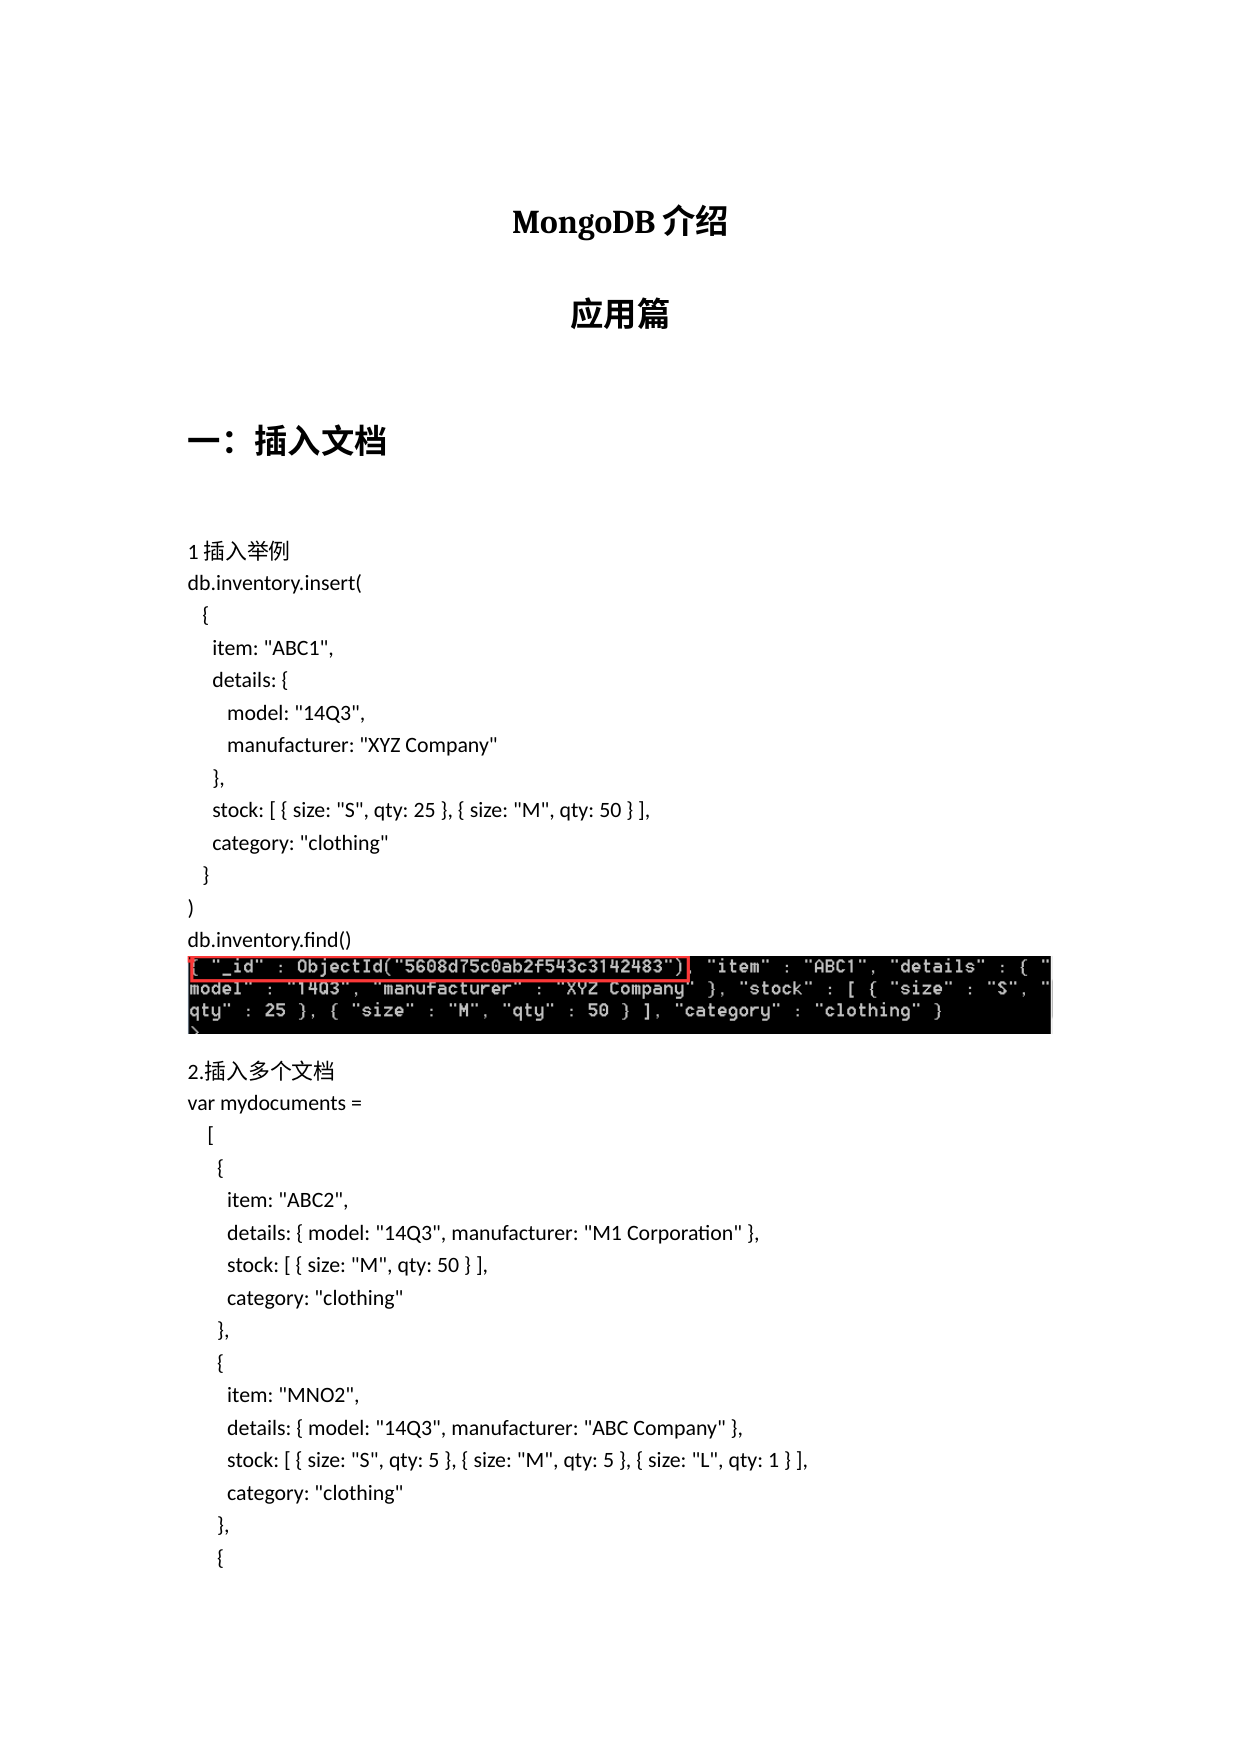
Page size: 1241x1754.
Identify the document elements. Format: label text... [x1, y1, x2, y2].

text { [187, 1346, 1053, 1378]
text ) [187, 891, 1053, 923]
text stock: [ { size: "S", qty: 5 }, { size: "M", qty: 5 }, { size: "L", qty: 1 } ], [187, 1443, 1053, 1476]
text category: "clothing" [187, 826, 1053, 858]
text } [187, 858, 1053, 891]
title MongoDB介绍 [187, 187, 1053, 252]
text db.inventory.find() [187, 923, 1053, 956]
text item: "ABC1", [187, 631, 1053, 663]
text stock: [ { size: "M", qty: 50 } ], [187, 1248, 1053, 1281]
text details: { model: "14Q3", manufacturer: "M1 Corporation" }, [187, 1216, 1053, 1248]
text db.inventory.insert( [187, 566, 1053, 598]
text 2.插入多个文档 [187, 1053, 1053, 1086]
text item: "ABC2", [187, 1183, 1053, 1216]
text { [187, 598, 1053, 631]
text category: "clothing" [187, 1476, 1053, 1508]
text }, [187, 1313, 1053, 1346]
text { [187, 1541, 1053, 1573]
text item: "MNO2", [187, 1378, 1053, 1411]
text 1插入举例 [187, 533, 1053, 566]
subtitle 一：插入文档 [187, 406, 1053, 471]
text stock: [ { size: "S", qty: 25 }, { size: "M", qty: 50 } ], [187, 793, 1053, 826]
text }, [187, 1508, 1053, 1541]
text { [187, 1151, 1053, 1183]
text details: { model: "14Q3", manufacturer: "ABC Company" }, [187, 1411, 1053, 1443]
text var mydocuments = [187, 1086, 1053, 1118]
text model: "14Q3", [187, 696, 1053, 728]
text details: { [187, 663, 1053, 696]
text }, [187, 761, 1053, 793]
subtitle 应用篇 [187, 279, 1053, 344]
picture [187, 956, 1053, 1034]
text manufacturer: "XYZ Company" [187, 728, 1053, 761]
text [ [187, 1118, 1053, 1151]
text category: "clothing" [187, 1281, 1053, 1313]
